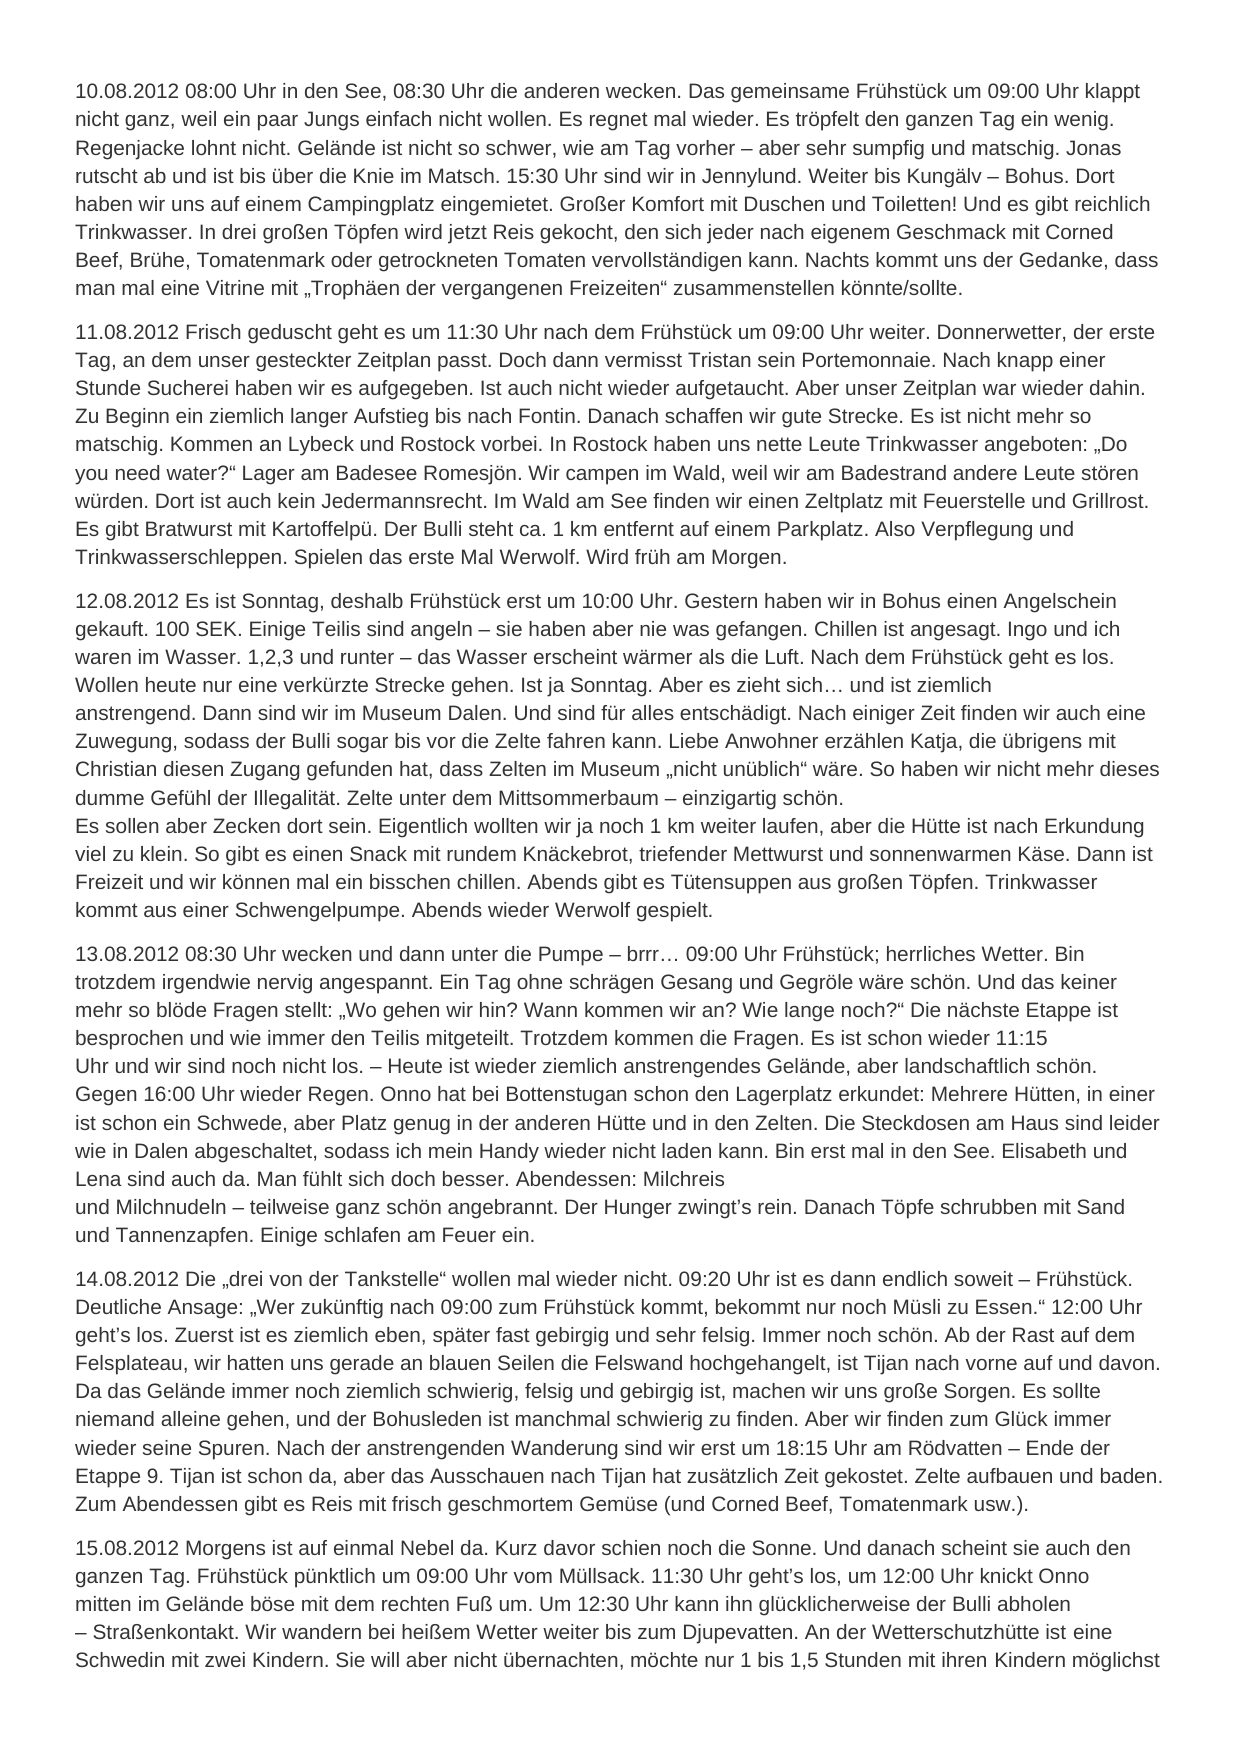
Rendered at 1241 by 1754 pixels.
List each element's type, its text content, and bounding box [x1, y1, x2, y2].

text 12.08.2012 Es ist Sonntag, deshalb Frühstück erst um 10:00 Uhr. Gestern haben wir in Bohus einen Angelschein gekauft. 100 SEK. Einige Teilis sind angeln – sie haben aber nie was gefangen. Chillen ist angesagt. Ingo und ich waren im Wasser. 1,2,3 und runter – das Wasser erscheint wärmer als die Luft. Nach dem Frühstück geht es los. Wollen heute nur eine verkürzte Strecke gehen. Ist ja Sonntag. Aber es zieht sich… und ist ziemlich anstrengend. Dann sind wir im Museum Dalen. Und sind für alles entschädigt. Nach einiger Zeit finden wir auch eine Zuwegung, sodass der Bulli sogar bis vor die Zelte fahren kann. Liebe Anwohner erzählen Katja, die übrigens mit Christian diesen Zugang gefunden hat, dass Zelten im Museum „nicht unüblich“ wäre. So haben wir nicht mehr dieses dumme Gefühl der Illegalität. Zelte unter dem Mittsommerbaum – einzigartig schön. Es sollen aber Zecken dort sein. Eigentlich wollten wir ja noch 1 km weiter laufen, aber die Hütte ist nach Erkundung viel zu klein. So gibt es einen Snack mit rundem Knäckebrot, triefender Mettwurst und sonnenwarmen Käse. Dann ist Freizeit und wir können mal ein bisschen chillen. Abends gibt es Tütensuppen aus großen Töpfen. Trinkwasser kommt aus einer Schwengelpumpe. Abends wieder Werwolf gespielt. [75, 584, 1165, 922]
text 11.08.2012 Frisch geduscht geht es um 11:30 Uhr nach dem Frühstück um 09:00 Uhr weiter. Donnerwetter, der erste Tag, an dem unser gesteckter Zeitplan passt. Doch dann vermisst Tristan sein Portemonnaie. Nach knapp einer Stunde Sucherei haben wir es aufgegeben. Ist auch nicht wieder aufgetaucht. Aber unser Zeitplan war wieder dahin. Zu Beginn ein ziemlich langer Aufstieg bis nach Fontin. Danach schaffen wir gute Strecke. Es ist nicht mehr so matschig. Kommen an Lybeck und Rostock vorbei. In Rostock haben uns nette Leute Trinkwasser angeboten: „Do you need water?“ Lager am Badesee Romesjön. Wir campen im Wald, weil wir am Badestrand andere Leute stören würden. Dort ist auch kein Jedermannsrecht. Im Wald am See finden wir einen Zeltplatz mit Feuerstelle und Grillrost. Es gibt Bratwurst mit Kartoffelpü. Der Bulli steht ca. 1 km entfernt auf einem Parkplatz. Also Verpflegung und Trinkwasserschleppen. Spielen das erste Mal Werwolf. Wird früh am Morgen. [75, 316, 1165, 569]
text 10.08.2012 08:00 Uhr in den See, 08:30 Uhr die anderen wecken. Das gemeinsame Frühstück um 09:00 Uhr klappt nicht ganz, weil ein paar Jungs einfach nicht wollen. Es regnet mal wieder. Es tröpfelt den ganzen Tag ein wenig. Regenjacke lohnt nicht. Gelände ist nicht so schwer, wie am Tag vorher – aber sehr sumpfig und matschig. Jonas rutscht ab und ist bis über die Knie im Matsch. 15:30 Uhr sind wir in Jennylund. Weiter bis Kungälv – Bohus. Dort haben wir uns auf einem Campingplatz eingemietet. Großer Komfort mit Duschen und Toiletten! Und es gibt reichlich Trinkwasser. In drei großen Töpfen wird jetzt Reis gekocht, den sich jeder nach eigenem Geschmack mit Corned Beef, Brühe, Tomatenmark oder getrockneten Tomaten vervollständigen kann. Nachts kommt uns der Gedanke, dass man mal eine Vitrine mit „Trophäen der vergangenen Freizeiten“ zusammenstellen könnte/sollte. [75, 75, 1165, 300]
text 13.08.2012 08:30 Uhr wecken und dann unter die Pumpe – brrr… 09:00 Uhr Frühstück; herrliches Wetter. Bin trotzdem irgendwie nervig angespannt. Ein Tag ohne schrägen Gesang und Gegröle wäre schön. Und das keiner mehr so blöde Fragen stellt: „Wo gehen wir hin? Wann kommen wir an? Wie lange noch?“ Die nächste Etappe ist besprochen und wie immer den Teilis mitgeteilt. Trotzdem kommen die Fragen. Es ist schon wieder 11:15 Uhr und wir sind noch nicht los. – Heute ist wieder ziemlich anstrengendes Gelände, aber landschaftlich schön. Gegen 16:00 Uhr wieder Regen. Onno hat bei Bottenstugan schon den Lagerplatz erkundet: Mehrere Hütten, in einer ist schon ein Schwede, aber Platz genug in der anderen Hütte und in den Zelten. Die Steckdosen am Haus sind leider wie in Dalen abgeschaltet, sodass ich mein Handy wieder nicht laden kann. Bin erst mal in den See. Elisabeth und Lena sind auch da. Man fühlt sich doch besser. Abendessen: Milchreis und Milchnudeln – teilweise ganz schön angebrannt. Der Hunger zwingt’s rein. Danach Töpfe schrubben mit Sand und Tannenzapfen. Einige schlafen am Feuer ein. [75, 937, 1165, 1247]
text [75, 1531, 1165, 1672]
text 14.08.2012 Die „drei von der Tankstelle“ wollen mal wieder nicht. 09:20 Uhr ist es dann endlich soweit – Frühstück. Deutliche Ansage: „Wer zukünftig nach 09:00 zum Frühstück kommt, bekommt nur noch Müsli zu Essen.“ 12:00 Uhr geht’s los. Zuerst ist es ziemlich eben, später fast gebirgig und sehr felsig. Immer noch schön. Ab der Rast auf dem Felsplateau, wir hatten uns gerade an blauen Seilen die Felswand hochgehangelt, ist Tijan nach vorne auf und davon. Da das Gelände immer noch ziemlich schwierig, felsig und gebirgig ist, machen wir uns große Sorgen. Es sollte niemand alleine gehen, und der Bohusleden ist manchmal schwierig zu finden. Aber wir finden zum Glück immer wieder seine Spuren. Nach der anstrengenden Wanderung sind wir erst um 18:15 Uhr am Rödvatten – Ende der Etappe 9. Tijan ist schon da, aber das Ausschauen nach Tijan hat zusätzlich Zeit gekostet. Zelte aufbauen und baden. Zum Abendessen gibt es Reis mit frisch geschmortem Gemüse (und Corned Beef, Tomatenmark usw.). [75, 1262, 1165, 1516]
